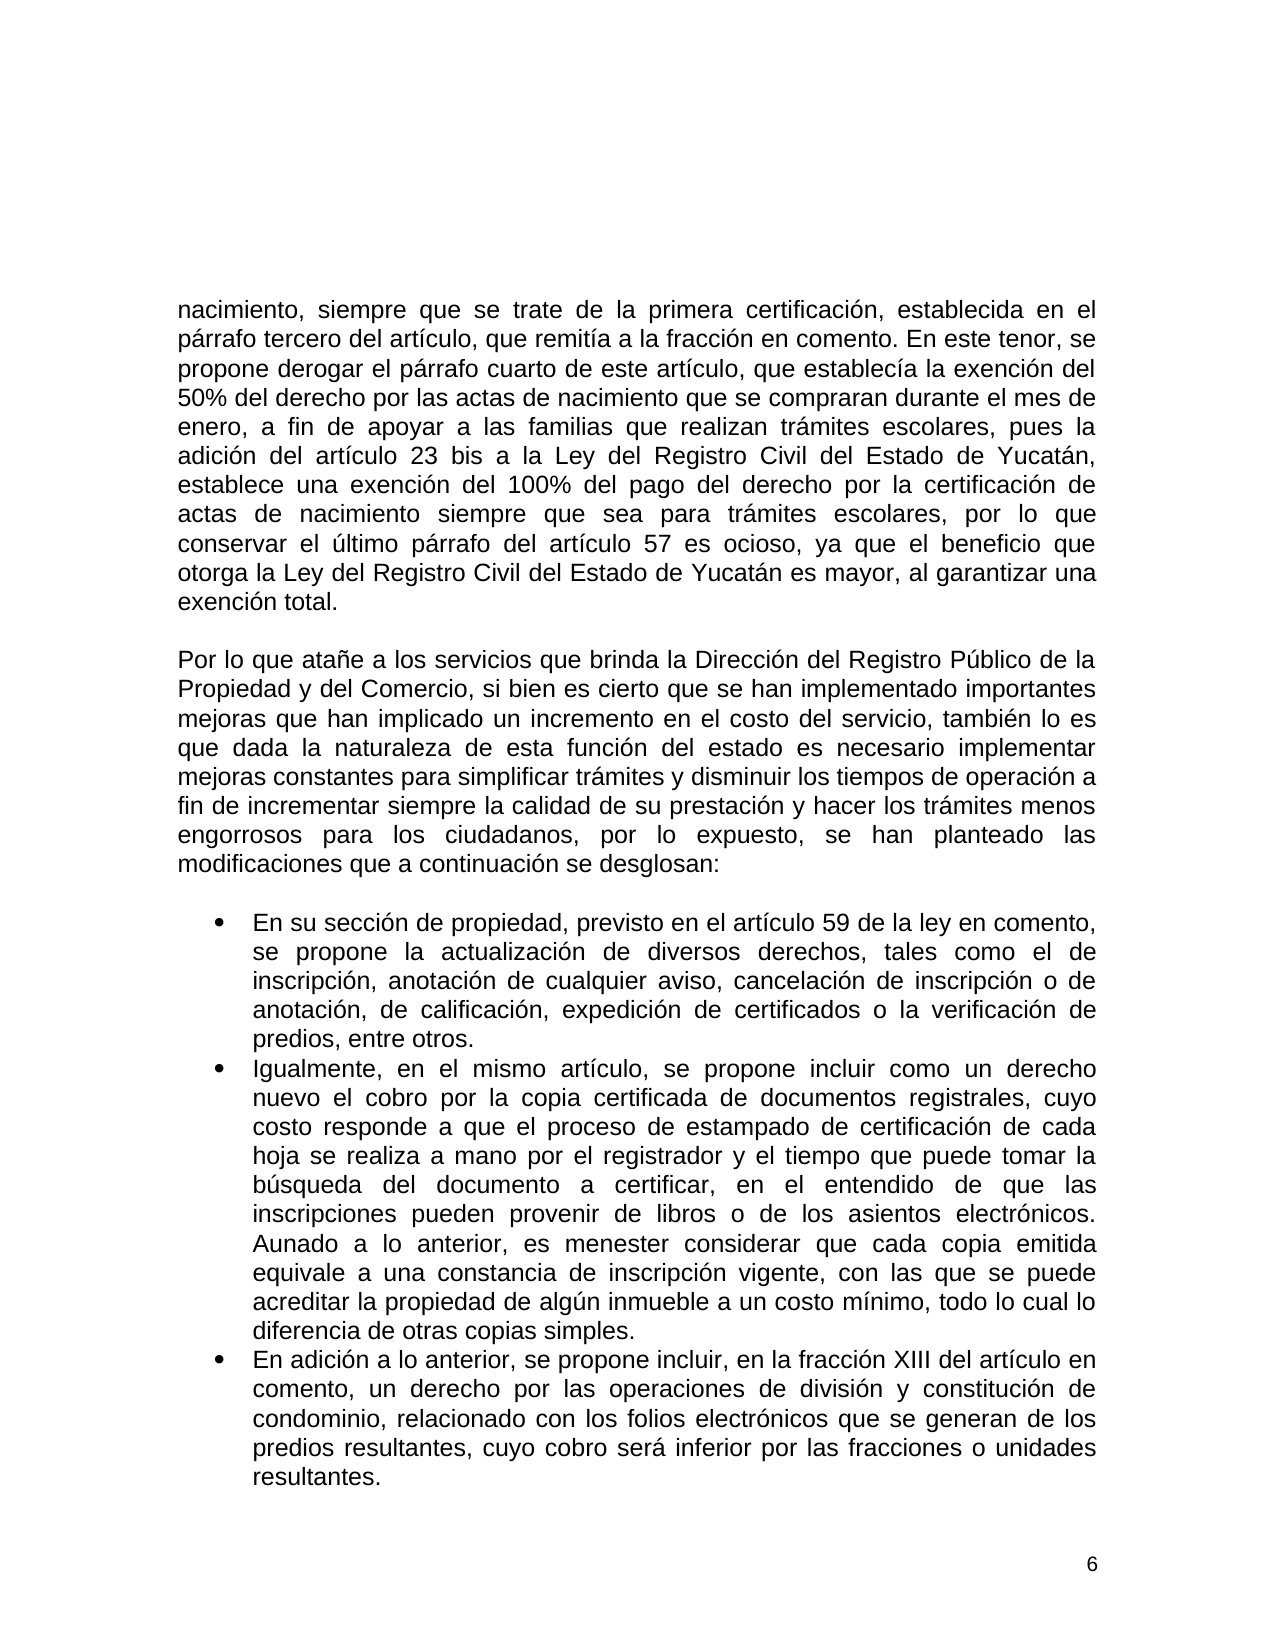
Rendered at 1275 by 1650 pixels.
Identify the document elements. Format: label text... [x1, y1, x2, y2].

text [177, 295, 1098, 616]
text Por lo que atañe a los servicios que brinda la Dirección del Registro Público de la Propiedad y del Comercio, si bien es cierto que se han implementado importantes mejoras que han implicado un incremento en el costo del servicio, también lo es que dada la naturaleza de esta función del estado es necesario implementar mejoras constantes para simplificar trámites y disminuir los tiempos de operación a fin de incrementar siempre la calidad de su prestación y hacer los trámites menos engorrosos para los ciudadanos, por lo expuesto, se han planteado las modificaciones que a continuación se desglosan: [177, 645, 1098, 879]
list En su sección de propiedad, previsto en el artículo 59 de la ley en comento, se propone la actualización de diversos derechos, tales como el de inscripción, anotación de cualquier aviso, cancelación de inscripción o de anotación, de calificación, expedición de certificados o la verificación de predios, entre otros. [215, 908, 1098, 1054]
list En adición a lo anterior, se propone incluir, en la fracción XIII del artículo en comento, un derecho por las operaciones de división y constitución de condominio, relacionado con los folios electrónicos que se generan de los predios resultantes, cuyo cobro será inferior por las fracciones o unidades resultantes. [215, 1345, 1098, 1491]
list Igualmente, en el mismo artículo, se propone incluir como un derecho nuevo el cobro por la copia certificada de documentos registrales, cuyo costo responde a que el proceso de estampado de certificación de cada hoja se realiza a mano por el registrador y el tiempo que puede tomar la búsqueda del documento a certificar, en el entendido de que las inscripciones pueden provenir de libros o de los asientos electrónicos. Aunado a lo anterior, es menester considerar que cada copia emitida equivale a una constancia de inscripción vigente, con las que se puede acreditar la propiedad de algún inmueble a un costo mínimo, todo lo cual lo diferencia de otras copias simples. [215, 1054, 1098, 1345]
